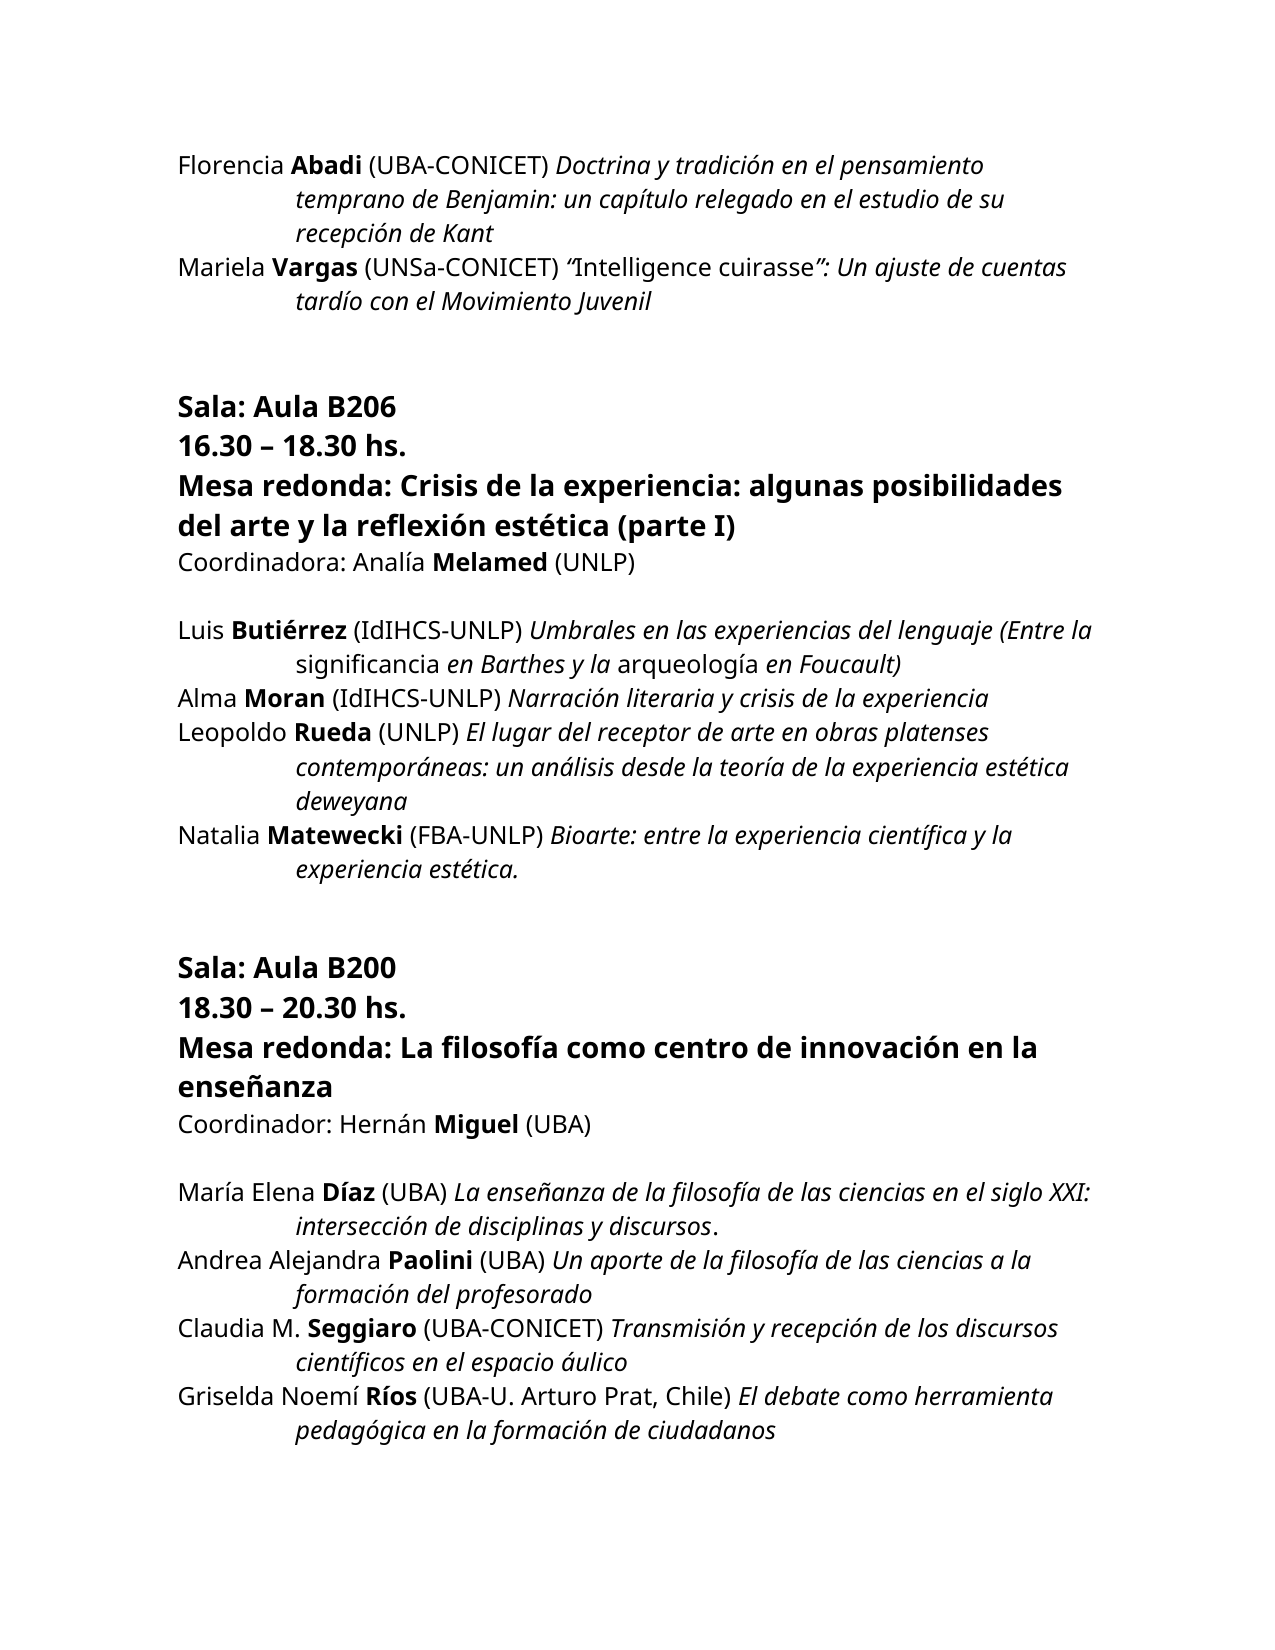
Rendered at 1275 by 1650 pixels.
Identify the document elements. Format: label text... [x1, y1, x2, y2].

text Mariela Vargas (UNSa-CONICET) “Intelligence cuirasse”: Un ajuste de cuentas tardío con el Movimiento Juvenil [177, 250, 1098, 318]
text Sala: Aula B200 [177, 947, 1098, 987]
text Mesa redonda: La filosofía como centro de innovación en la enseñanza [177, 1027, 1098, 1106]
text Leopoldo Rueda (UNLP) El lugar del receptor de arte en obras platenses contemporáneas: un análisis desde la teoría de la experiencia estética deweyana [177, 715, 1098, 817]
text Luis Butiérrez (IdIHCS-UNLP) Umbrales en las experiencias del lenguaje (Entre la significancia en Barthes y la arqueología en Foucault) [177, 613, 1098, 681]
text Claudia M. Seggiaro (UBA-CONICET) Transmisión y recepción de los discursos científicos en el espacio áulico [177, 1311, 1098, 1379]
text Natalia Matewecki (FBA-UNLP) Bioarte: entre la experiencia científica y la experiencia estética. [177, 817, 1098, 885]
text Alma Moran (IdIHCS-UNLP) Narración literaria y crisis de la experiencia [177, 681, 1098, 715]
text Florencia Abadi (UBA-CONICET) Doctrina y tradición en el pensamiento temprano de Benjamin: un capítulo relegado en el estudio de su recepción de Kant [177, 148, 1098, 250]
text Andrea Alejandra Paolini (UBA) Un aporte de la filosofía de las ciencias a la formación del profesorado [177, 1242, 1098, 1311]
text Griselda Noemí Ríos (UBA-U. Arturo Prat, Chile) El debate como herramienta pedagógica en la formación de ciudadanos [177, 1379, 1098, 1447]
text 18.30 – 20.30 hs. [177, 987, 1098, 1027]
text María Elena Díaz (UBA) La enseñanza de la filosofía de las ciencias en el siglo XXI: intersección de disciplinas y discursos. [177, 1174, 1098, 1242]
text 16.30 – 18.30 hs. [177, 426, 1098, 465]
text Coordinadora: Analía Melamed (UNLP) [177, 545, 1098, 579]
text Sala: Aula B206 [177, 386, 1098, 426]
text Mesa redonda: Crisis de la experiencia: algunas posibilidades del arte y la reflexión estética (parte I) [177, 465, 1098, 545]
text Coordinador: Hernán Miguel (UBA) [177, 1106, 1098, 1140]
